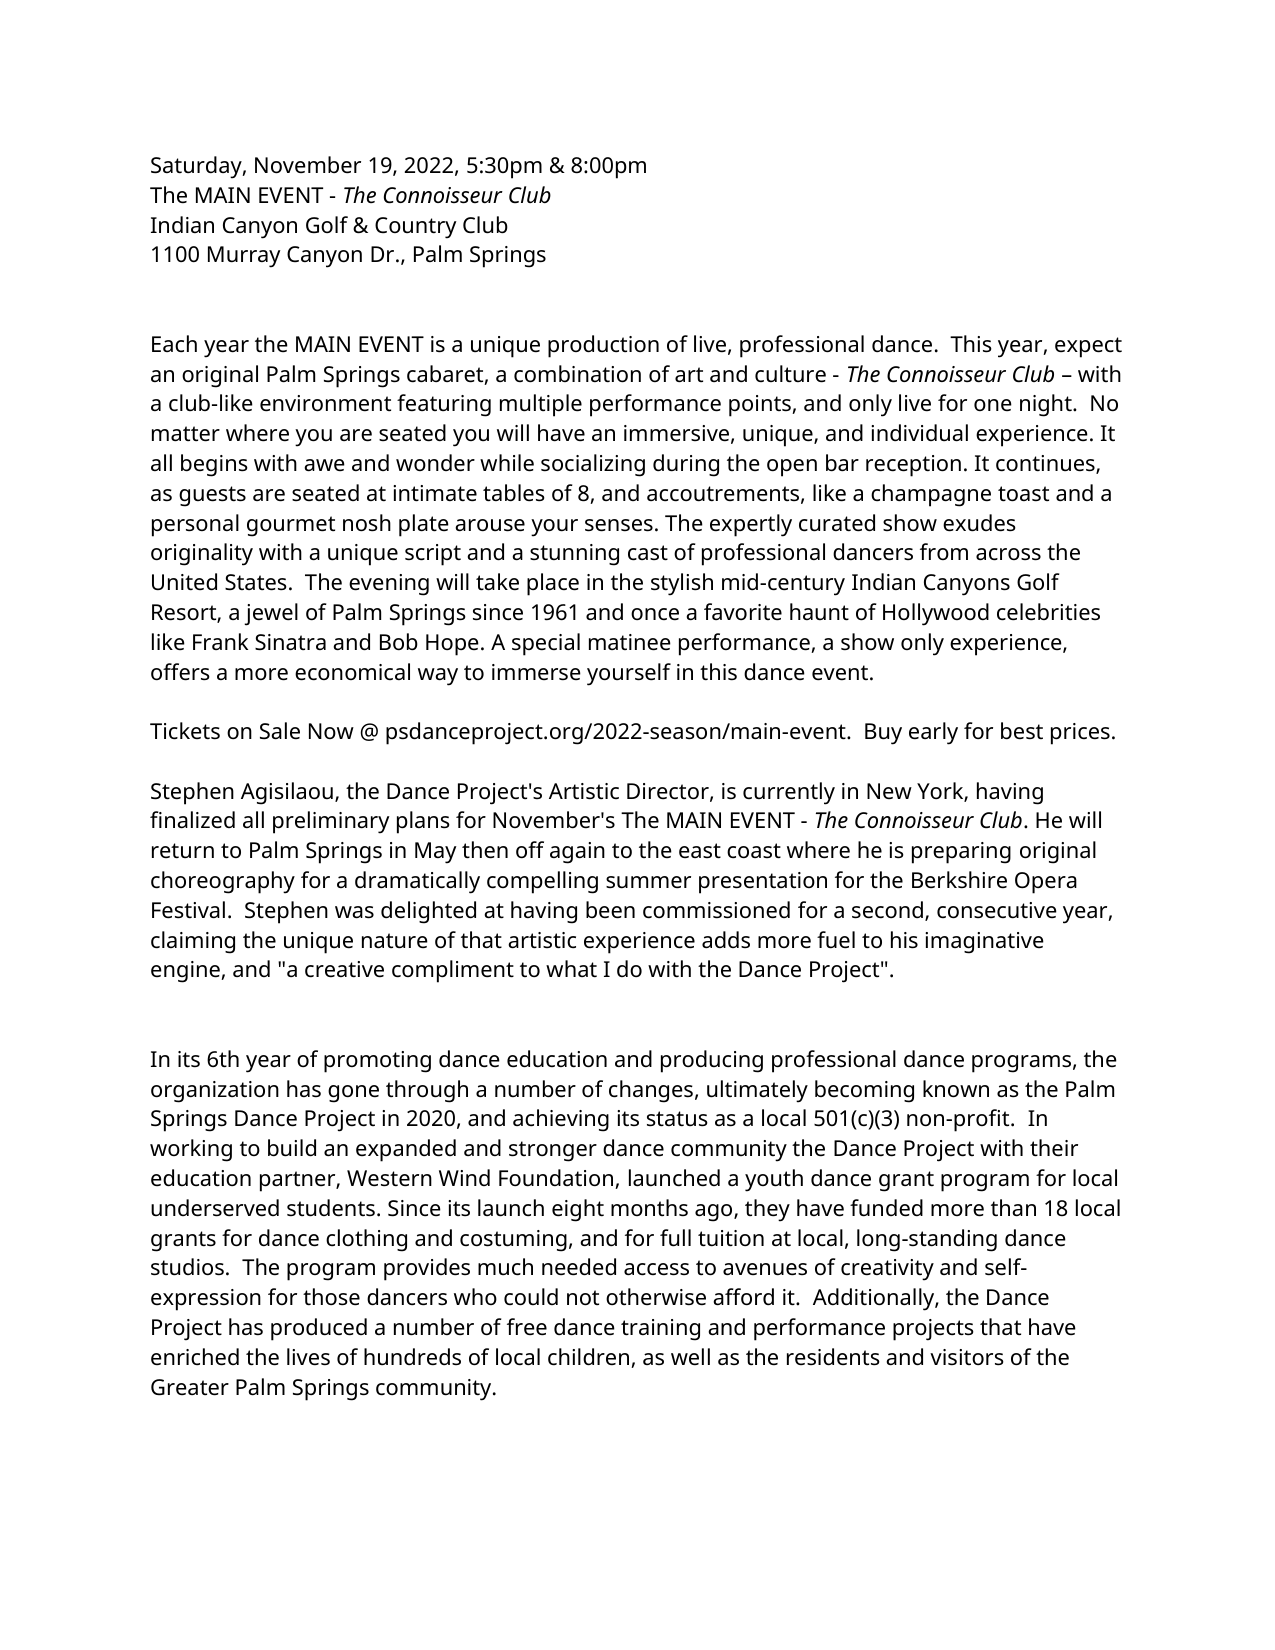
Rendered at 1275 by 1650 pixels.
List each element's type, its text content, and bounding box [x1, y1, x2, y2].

text Each year the MAIN EVENT is a unique production of live, professional dance. This year, expect an original Palm Springs cabaret, a combination of art and culture - The Connoisseur Club – with a club-like environment featuring multiple performance points, and only live for one night. No matter where you are seated you will have an immersive, unique, and individual experience. It all begins with awe and wonder while socializing during the open bar reception. It continues, as guests are seated at intimate tables of 8, and accoutrements, like a champagne toast and a personal gourmet nosh plate arouse your senses. The expertly curated show exudes originality with a unique script and a stunning cast of professional dancers from across the United States. The evening will take place in the stylish mid-century Indian Canyons Golf Resort, a jewel of Palm Springs since 1961 and once a favorite haunt of Hollywood celebrities like Frank Sinatra and Bob Hope. ​A special matinee performance, a show only experience, offers a more economical way to immerse yourself in this dance event. [150, 329, 1125, 686]
text Saturday, November 19, 2022, 5:30pm & 8:00pm [150, 150, 1125, 180]
text Stephen Agisilaou, the Dance Project's Artistic Director, is currently in New York, having finalized all preliminary plans for November's The MAIN EVENT - The Connoisseur Club. He will return to Palm Springs in May then off again to the east coast where he is preparing original choreography for a dramatically compelling summer presentation for the Berkshire Opera Festival. Stephen was delighted at having been commissioned for a second, consecutive year, claiming the unique nature of that artistic experience adds more fuel to his imaginative engine, and "a creative compliment to what I do with the Dance Project". [150, 776, 1125, 984]
text The MAIN EVENT - The Connoisseur Club [150, 180, 1125, 209]
text Tickets on Sale Now @ psdanceproject.org/2022-season/main-event. Buy early for best prices. [150, 716, 1125, 746]
text In its 6th year of promoting dance education and producing professional dance programs, the organization has gone through a number of changes, ultimately becoming known as the Palm Springs Dance Project in 2020, and achieving its status as a local 501(c)(3) non-profit. In working to build an expanded and stronger dance community the Dance Project with their education partner, Western Wind Foundation, launched a youth dance grant program for local underserved students. Since its launch eight months ago, they have funded more than 18 local grants for dance clothing and costuming, and for full tuition at local, long-standing dance studios. The program provides much needed access to avenues of creativity and self-expression for those dancers who could not otherwise afford it. Additionally, the Dance Project has produced a number of free dance training and performance projects that have enriched the lives of hundreds of local children, as well as the residents and visitors of the Greater Palm Springs community. [150, 1044, 1125, 1402]
text Indian Canyon Golf & Country Club [150, 209, 1125, 239]
text 1100 Murray Canyon Dr., Palm Springs [150, 239, 1125, 269]
